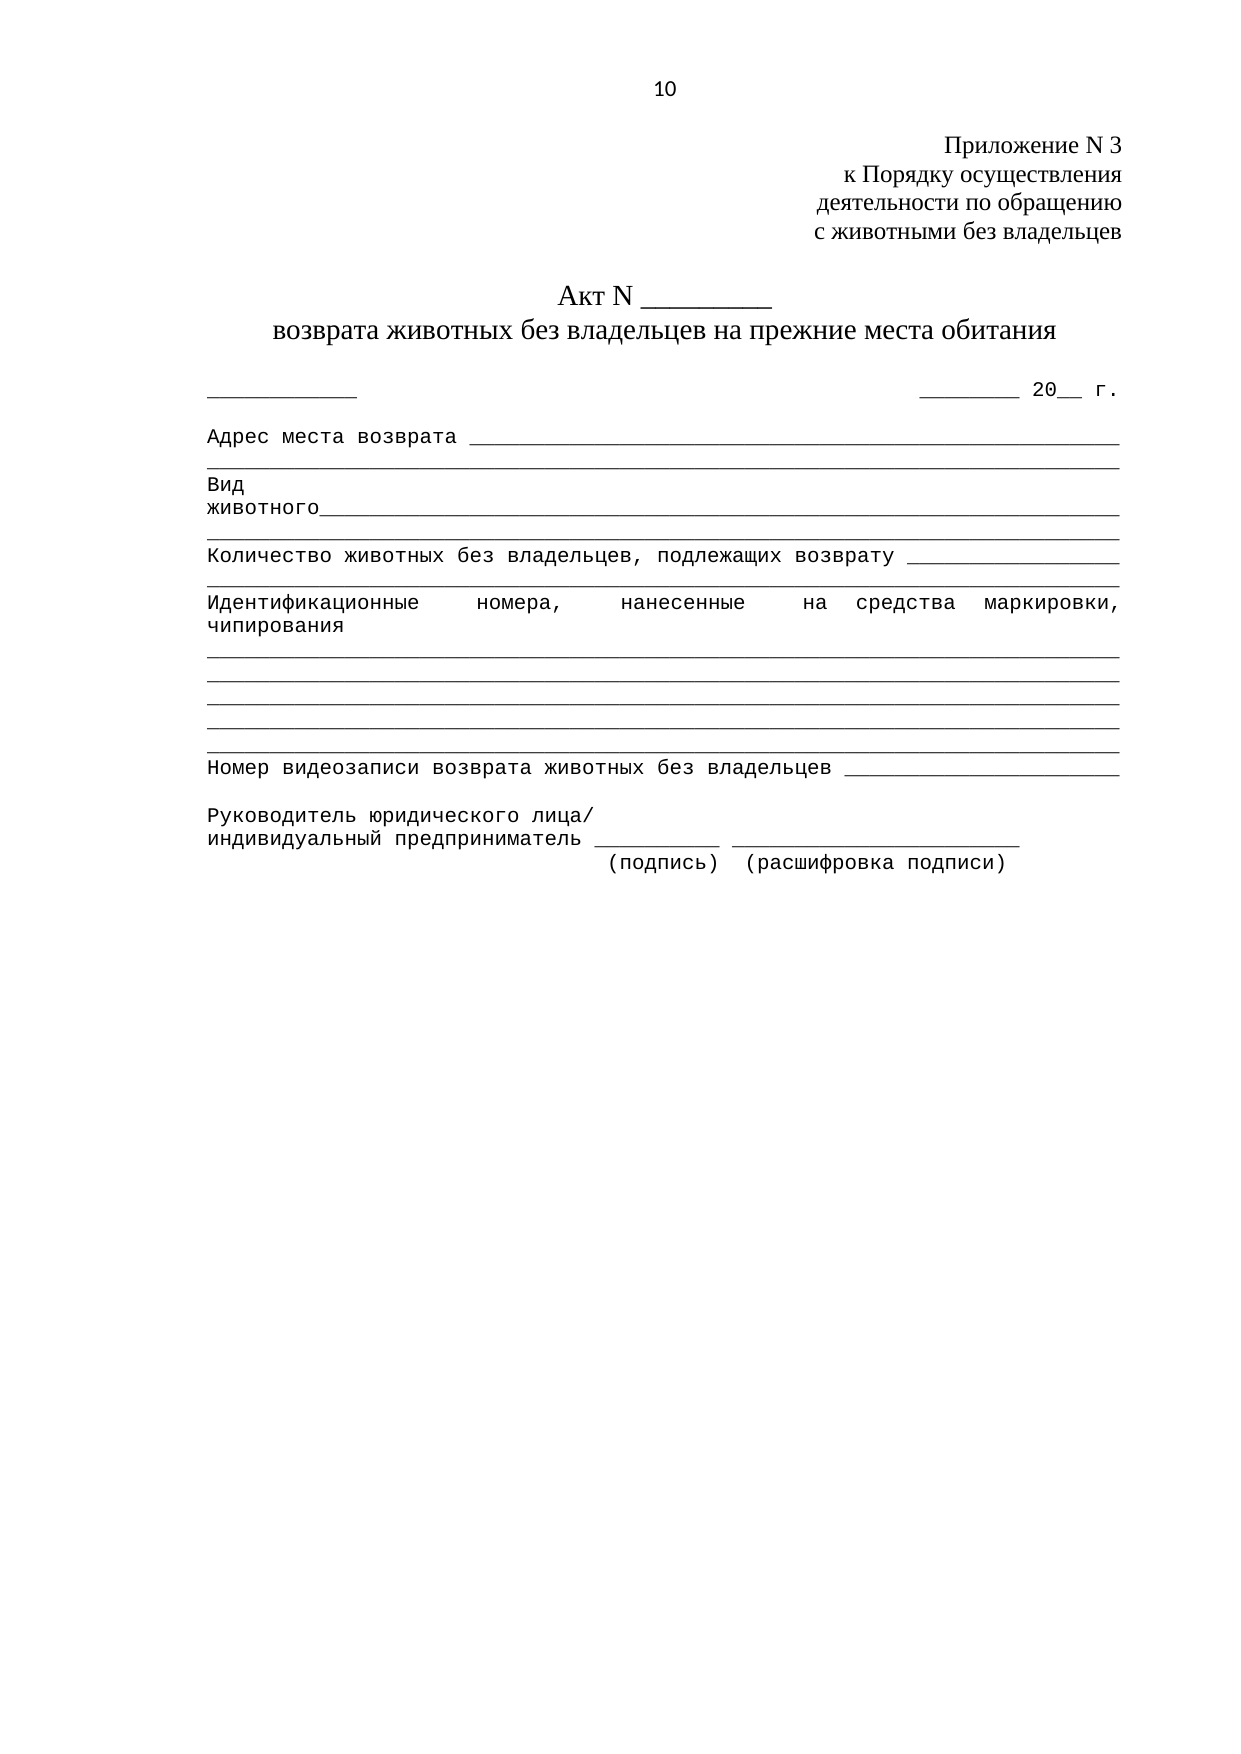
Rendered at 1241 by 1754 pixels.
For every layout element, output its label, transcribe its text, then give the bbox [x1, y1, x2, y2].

text Акт N _________ [207, 278, 1122, 312]
text Адрес места возврата ____________________________________________________ [207, 426, 1122, 450]
text Идентификационные номера, нанесенные на средства маркировки, чипирования [207, 592, 1122, 639]
text деятельности по обращению [207, 187, 1122, 216]
text Количество животных без владельцев, подлежащих возврату _________________ [207, 544, 1122, 568]
text Вид животного________________________________________________________________ [207, 474, 1122, 521]
text (подпись) (расшифровка подписи) [207, 852, 1122, 876]
text _________________________________________________________________________ [207, 450, 1122, 474]
text _________________________________________________________________________ [207, 734, 1122, 757]
text _________________________________________________________________________ [207, 686, 1122, 710]
text _________________________________________________________________________ [207, 521, 1122, 544]
text _________________________________________________________________________ [207, 568, 1122, 592]
text ____________ ________ 20__ г. [207, 379, 1122, 403]
text _________________________________________________________________________ [207, 639, 1122, 663]
text _________________________________________________________________________ [207, 710, 1122, 734]
text Руководитель юридического лица/ [207, 805, 1122, 828]
text Номер видеозаписи возврата животных без владельцев ______________________ [207, 757, 1122, 781]
text возврата животных без владельцев на прежние места обитания [207, 312, 1122, 346]
text Приложение N 3 [207, 130, 1122, 159]
text к Порядку осуществления [207, 159, 1122, 187]
text индивидуальный предприниматель __________ _______________________ [207, 828, 1122, 852]
text с животными без владельцев [207, 216, 1122, 245]
text _________________________________________________________________________ [207, 663, 1122, 686]
